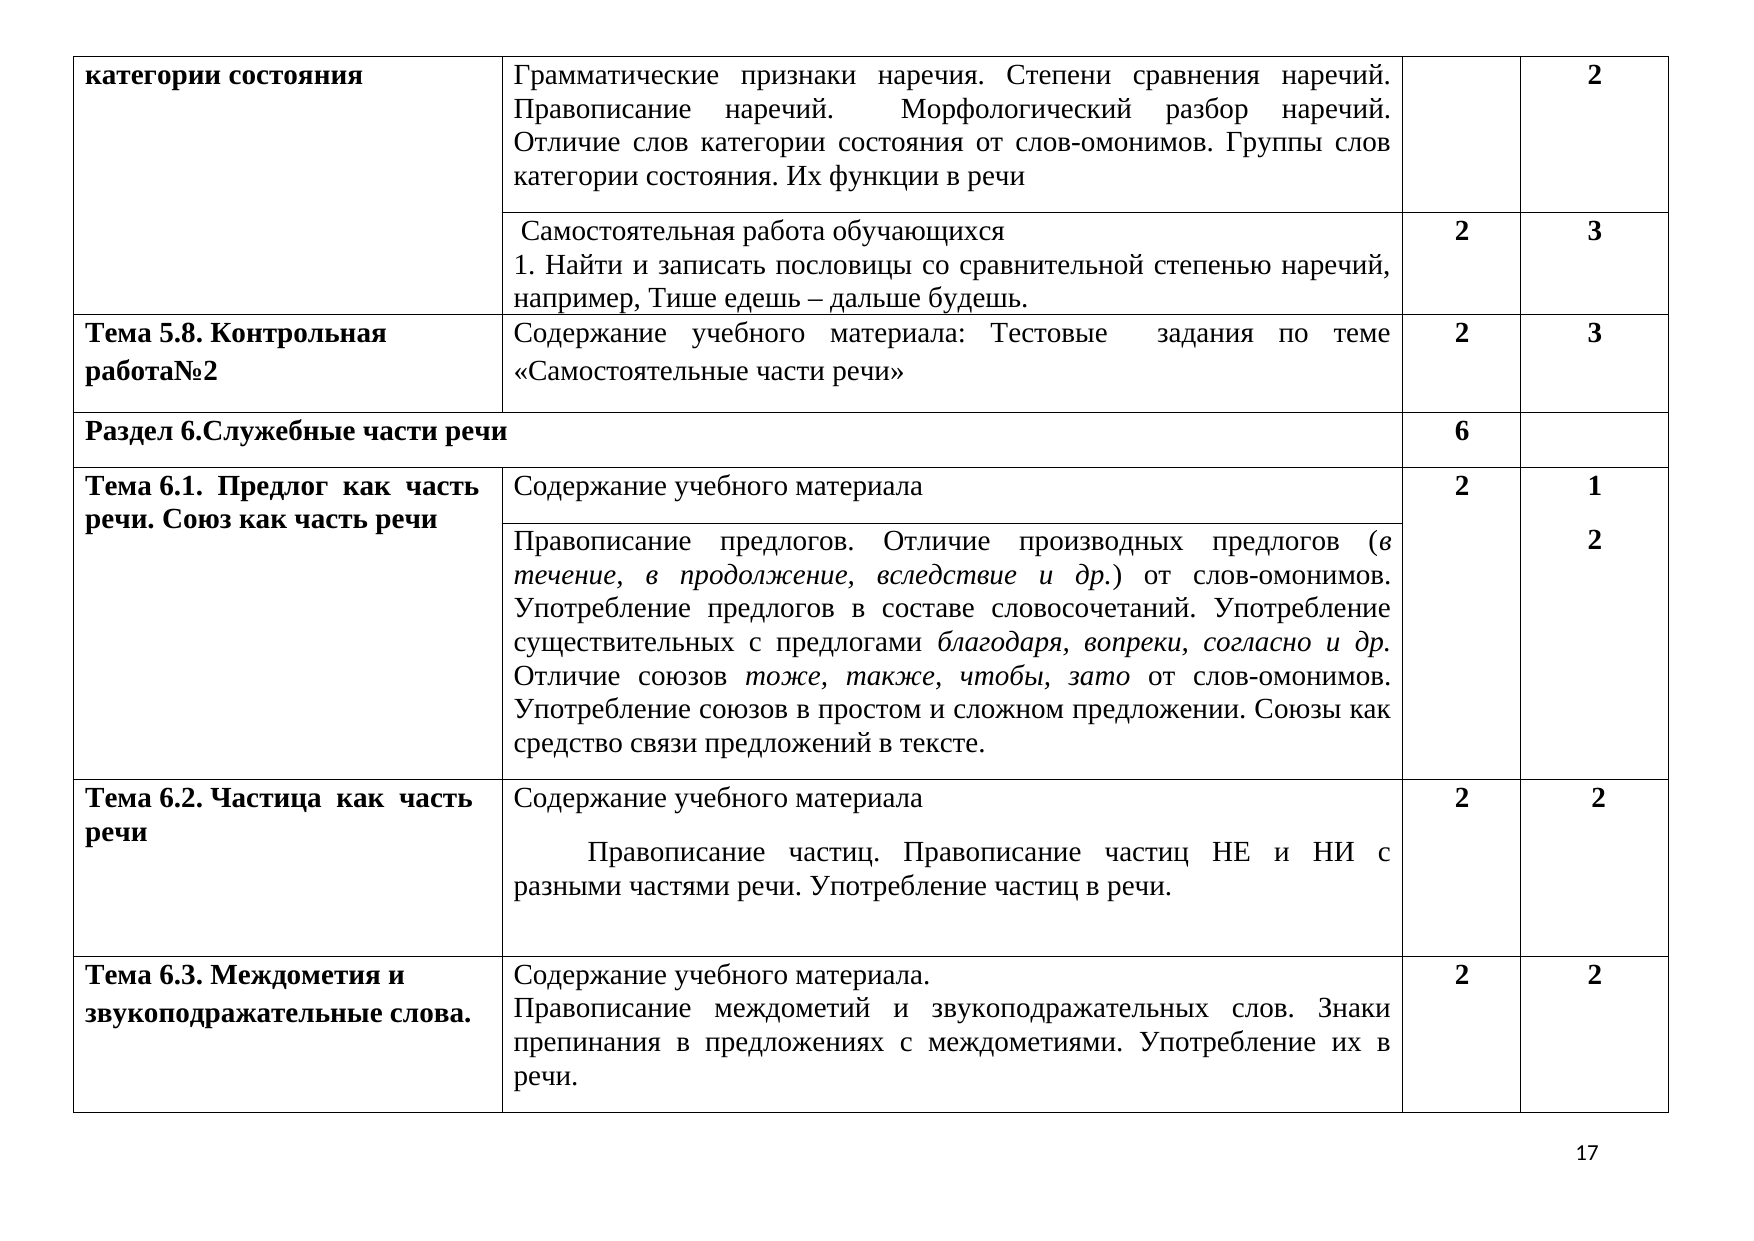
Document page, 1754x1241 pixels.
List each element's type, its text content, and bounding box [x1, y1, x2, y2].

table_cell 1 [1403, 57, 1520, 212]
table_cell 2 [1403, 315, 1520, 412]
table_cell Содержание учебного материала Правописание частиц. Правописание частиц НЕ и НИ с разными частями речи. Употребление частиц в речи. [503, 780, 1402, 956]
table_cell 1 2 [1521, 57, 1668, 212]
table_cell 1 2 [1521, 468, 1668, 779]
table_cell Тема 6.2. Частица как часть речи [74, 780, 502, 956]
table_cell Раздел 6.Служебные части речи [74, 413, 1402, 467]
table_cell 2 [1521, 780, 1668, 956]
table_cell 2 [1403, 780, 1520, 956]
table_cell Содержание учебного материала. Правописание междометий и звукоподражательных слов. Знаки препинания в предложениях с междометиями. Употребление их в речи. [503, 957, 1402, 1112]
table_cell Тема 5.8. Контрольная работа№2 [74, 315, 502, 412]
table_cell 2 [1403, 468, 1520, 779]
table_cell Самостоятельная работа обучающихся 1. Найти и записать пословицы со сравнительной степенью наречий, например, Тише едешь – дальше будешь. [503, 213, 1402, 314]
table_cell 2 [1521, 957, 1668, 1112]
table_cell 3 [1521, 315, 1668, 412]
table_cell Правописание предлогов. Отличие производных предлогов (в течение, в продолжение, вследствие и др.) от слов-омонимов. Употребление предлогов в составе словосочетаний. Употребление существительных с предлогами благодаря, вопреки, согласно и др. Отличие союзов тоже, также, чтобы, зато от слов-омонимов. Употребление союзов в простом и сложном предложении. Союзы как средство связи предложений в тексте. [503, 524, 1402, 779]
table_cell 6 [1403, 413, 1520, 467]
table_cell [74, 57, 502, 314]
table_cell Грамматические признаки наречия. Степени сравнения наречий. Правописание наречий. Морфологический разбор наречий. Отличие слов категории состояния от слов-омонимов. Группы слов категории состояния. Их функции в речи [503, 57, 1402, 212]
table_cell [1521, 413, 1668, 467]
table_cell 2 [1403, 957, 1520, 1112]
table_cell Тема 6.3. Междометия и звукоподражательные слова. [74, 957, 502, 1112]
table_cell Содержание учебного материала: Тестовые задания по теме «Самостоятельные части речи» [503, 315, 1402, 412]
table_cell 3 [1521, 213, 1668, 314]
table_cell Содержание учебного материала [503, 468, 1402, 522]
table_cell 2 [1403, 213, 1520, 314]
table_cell Тема 6.1. Предлог как часть речи. Союз как часть речи [74, 468, 502, 779]
